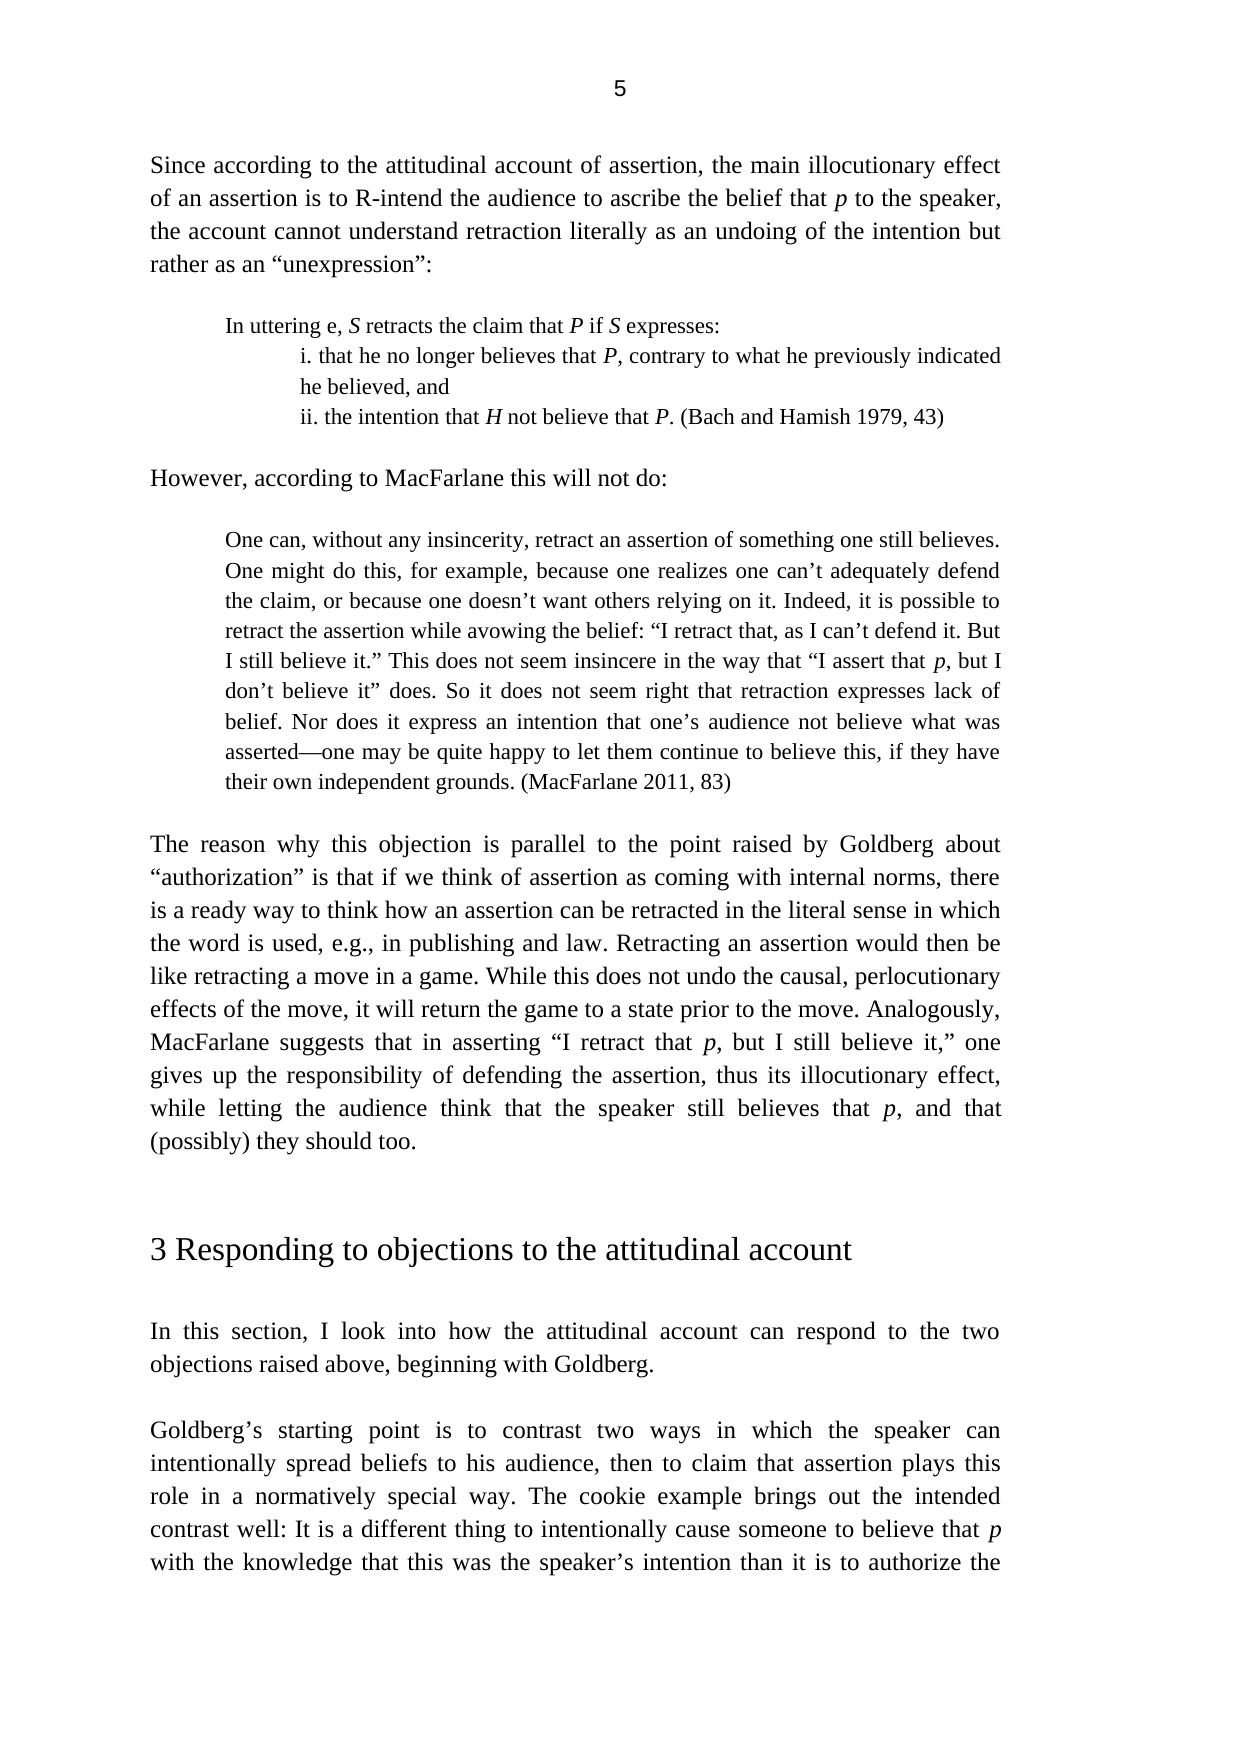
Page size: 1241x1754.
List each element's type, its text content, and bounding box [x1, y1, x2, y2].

text i. that he no longer believes that P, contrary to what he previously indicated he believed, and [300, 342, 1002, 399]
text However, according to MacFarlane this will not do: [150, 463, 1002, 492]
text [150, 150, 1002, 278]
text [150, 1415, 1002, 1576]
text The reason why this objection is parallel to the point raised by Goldberg about “authorization” is that if we think of assertion as coming with internal norms, there is a ready way to think how an assertion can be retracted in the literal sense in which the word is used, e.g., in publishing and law. Retracting an assertion would then be like retracting a move in a game. While this does not undo the causal, perlocutionary effects of the move, it will return the game to a state prior to the move. Analogously, MacFarlane suggests that in asserting “I retract that p, but I still believe it,” one gives up the responsibility of defending the assertion, thus its illocutionary effect, while letting the audience think that the speaker still believes that p, and that (possibly) they should too. [150, 829, 1002, 1154]
subtitle 3 Responding to objections to the attitudinal account [150, 1229, 1002, 1268]
text In uttering e, S retracts the claim that P if S expresses: [225, 312, 1002, 339]
text ii. the intention that H not believe that P. (Bach and Hamish 1979, 43) [225, 403, 1002, 429]
text One can, without any insincerity, retract an assertion of something one still believes. One might do this, for example, because one realizes one can’t adequately defend the claim, or because one doesn’t want others relying on it. Indeed, it is possible to retract the assertion while avowing the belief: “I retract that, as I can’t defend it. But I still believe it.” This does not seem insincere in the way that “I assert that p, but I don’t believe it” does. So it does not seem right that retraction expresses lack of belief. Nor does it express an intention that one’s audience not believe what was asserted—one may be quite happy to let them continue to believe this, if they have their own independent grounds. (MacFarlane 2011, 83) [225, 527, 1002, 794]
text In this section, I look into how the attitudinal account can respond to the two objections raised above, beginning with Goldberg. [150, 1316, 1002, 1378]
